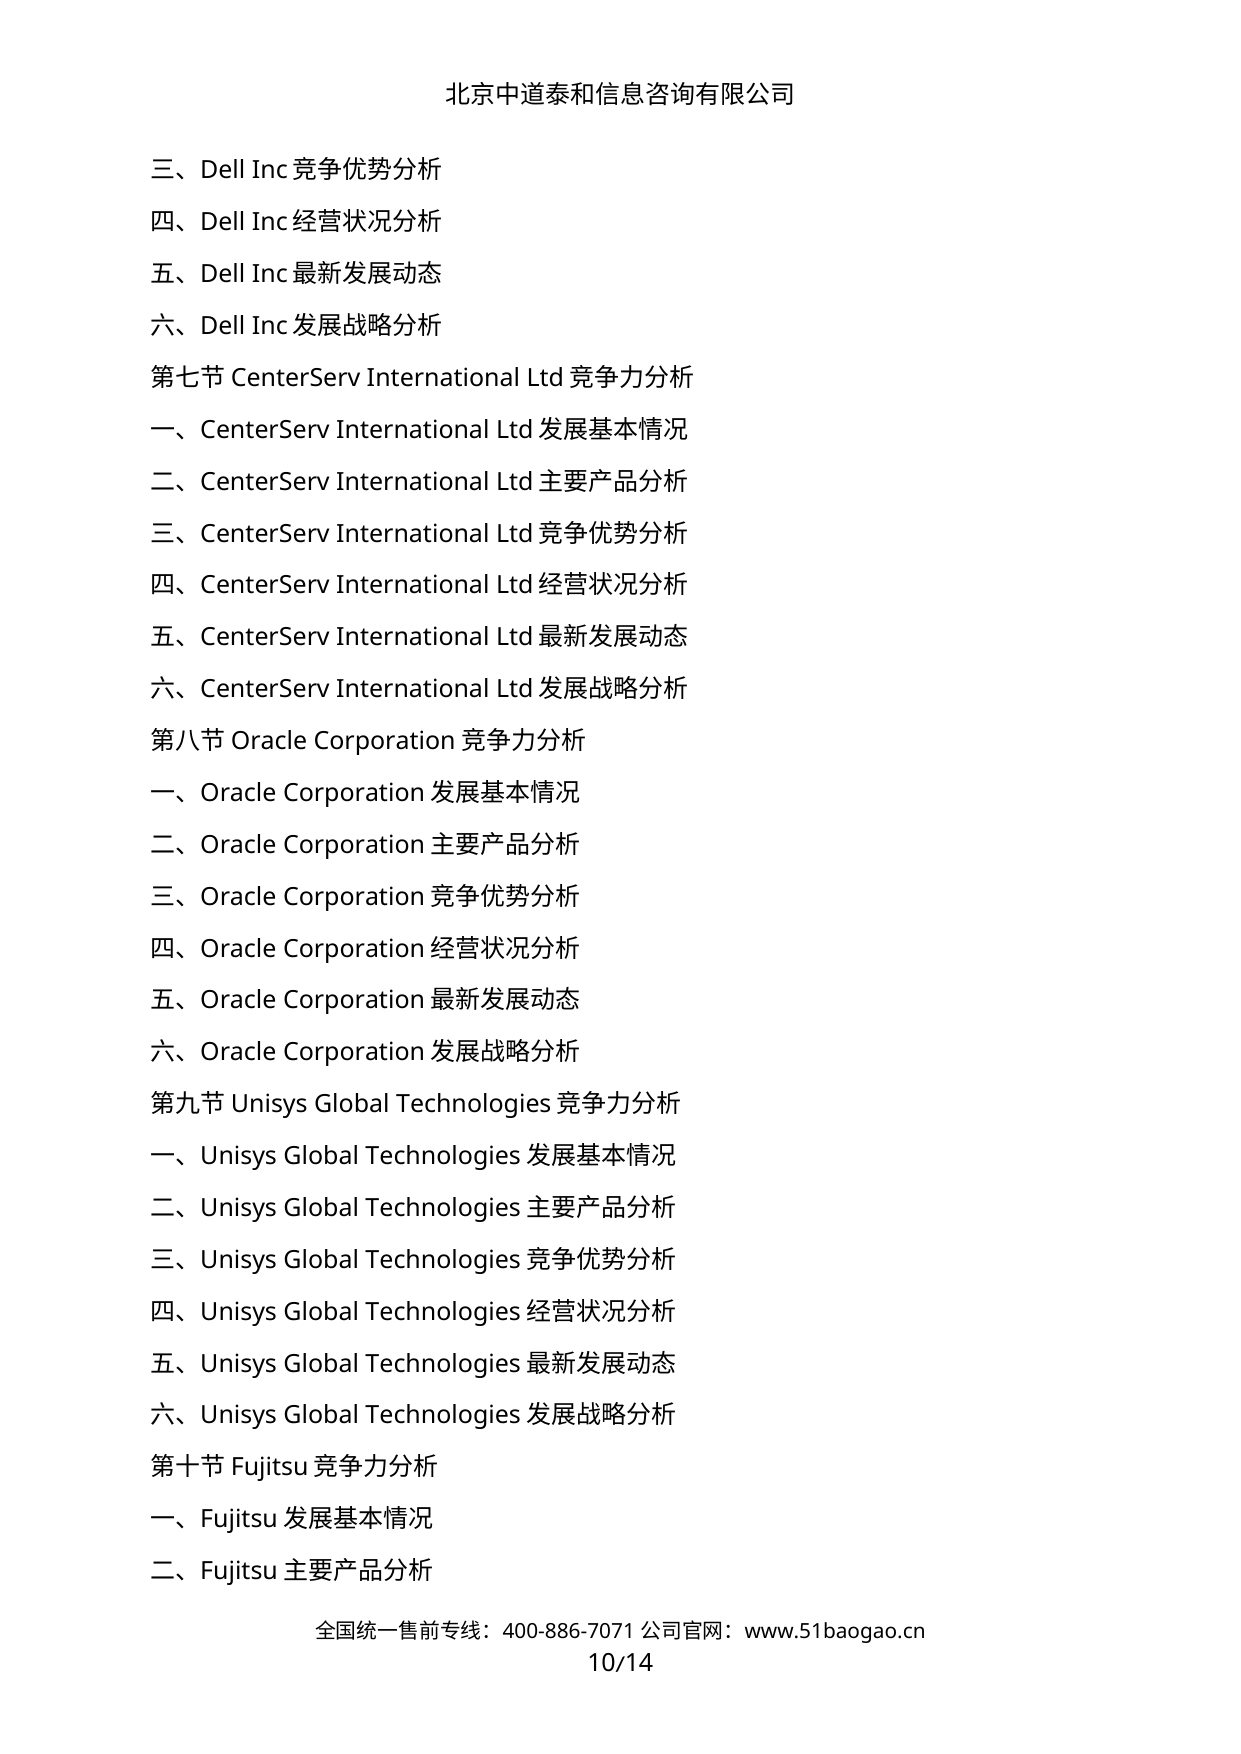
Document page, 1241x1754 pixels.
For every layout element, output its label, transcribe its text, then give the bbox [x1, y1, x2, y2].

text 一、Unisys Global Technologies发展基本情况 [150, 1136, 1090, 1172]
text 三、Unisys Global Technologies竞争优势分析 [150, 1239, 1090, 1276]
text 二、Oracle Corporation主要产品分析 [150, 824, 1090, 861]
text 五、CenterServ International Ltd最新发展动态 [150, 617, 1090, 653]
text 三、Dell Inc竞争优势分析 [150, 150, 1090, 186]
text 五、Unisys Global Technologies最新发展动态 [150, 1343, 1090, 1379]
text 第十节 Fujitsu竞争力分析 [150, 1447, 1090, 1483]
text 六、Oracle Corporation发展战略分析 [150, 1032, 1090, 1068]
text 一、Oracle Corporation发展基本情况 [150, 772, 1090, 809]
text 四、Oracle Corporation经营状况分析 [150, 928, 1090, 964]
text 第八节 Oracle Corporation竞争力分析 [150, 721, 1090, 757]
text 二、Unisys Global Technologies主要产品分析 [150, 1187, 1090, 1224]
text 四、CenterServ International Ltd经营状况分析 [150, 565, 1090, 601]
text 六、Unisys Global Technologies发展战略分析 [150, 1395, 1090, 1431]
text 四、Dell Inc经营状况分析 [150, 202, 1090, 238]
text 五、Dell Inc最新发展动态 [150, 254, 1090, 290]
text 一、CenterServ International Ltd发展基本情况 [150, 409, 1090, 446]
text 六、Dell Inc发展战略分析 [150, 306, 1090, 342]
text 三、Oracle Corporation竞争优势分析 [150, 876, 1090, 912]
text 五、Oracle Corporation最新发展动态 [150, 980, 1090, 1016]
text 二、Fujitsu主要产品分析 [150, 1551, 1090, 1587]
text 四、Unisys Global Technologies经营状况分析 [150, 1291, 1090, 1327]
text 六、CenterServ International Ltd发展战略分析 [150, 669, 1090, 705]
text 第七节 CenterServ International Ltd竞争力分析 [150, 357, 1090, 394]
text 一、Fujitsu发展基本情况 [150, 1499, 1090, 1535]
text 二、CenterServ International Ltd主要产品分析 [150, 461, 1090, 497]
text 三、CenterServ International Ltd竞争优势分析 [150, 513, 1090, 549]
text 第九节 Unisys Global Technologies竞争力分析 [150, 1084, 1090, 1120]
